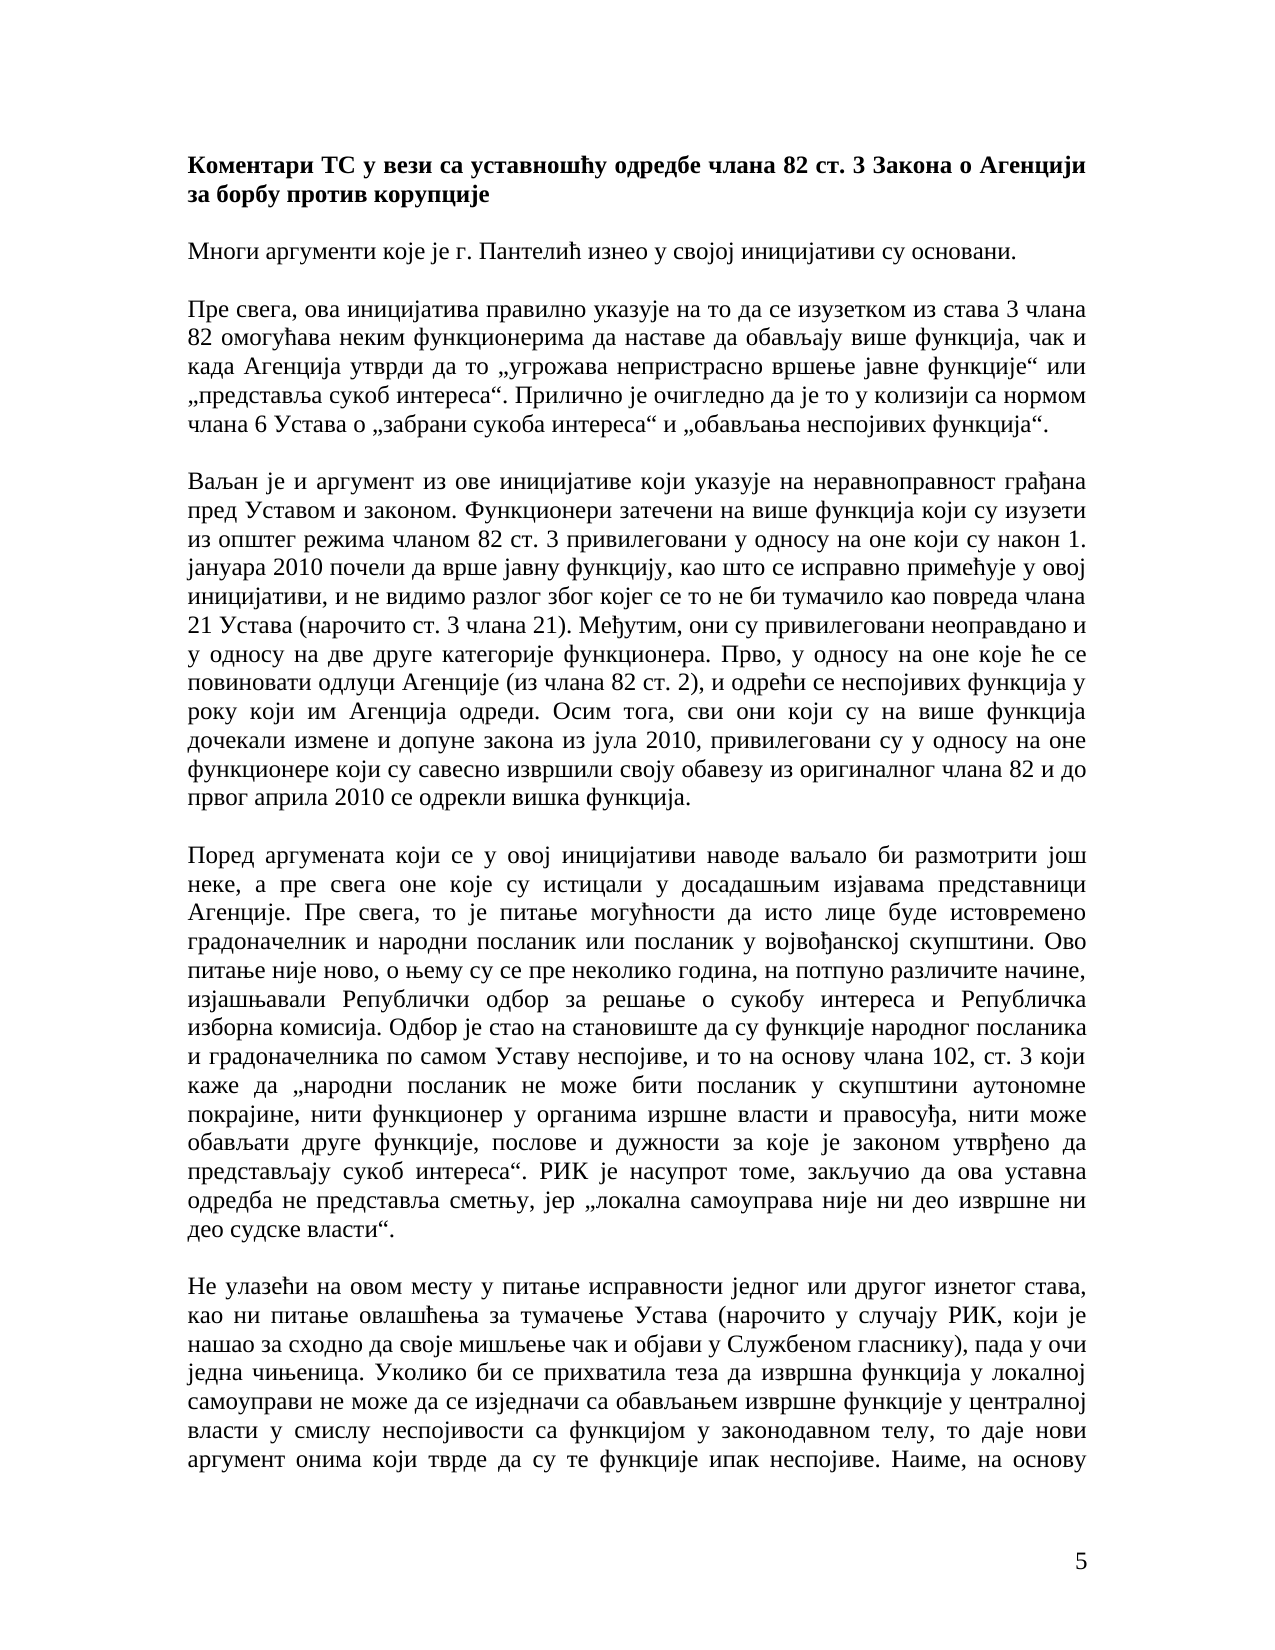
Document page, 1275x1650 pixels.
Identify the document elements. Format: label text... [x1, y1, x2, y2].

text Многи аргументи које је г. Пантелић изнео у својој иницијативи су основани. [187, 236, 1087, 265]
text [187, 1271, 1087, 1472]
text Пре свега, ова иницијатива правилно указује на то да се изузетком из става 3 члана 82 омогућава неким функционерима да наставе да обављају више функција, чак и када Агенција утврди да то „угрожава непристрасно вршење јавне функције“ или „представља сукоб интереса“. Прилично је очигледно да је то у колизији са нормом члана 6 Устава о „забрани сукоба интереса“ и „обављања неспојивих функција“. [187, 294, 1087, 437]
text Ваљан је и аргумент из ове иницијативе који указује на неравноправност грађана пред Уставом и законом. Функционери затечени на више функција који су изузети из општег режима чланом 82 ст. 3 привилеговани у односу на оне који су након 1. јануара 2010 почели да врше јавну функцију, као што се исправно примећује у овој иницијативи, и не видимо разлог због којег се то не би тумачило као повреда члана 21 Устава (нарочито ст. 3 члана 21). Међутим, они су привилеговани неоправдано и у односу на две друге категорије функционера. Прво, у односу на оне које ће се повиновати одлуци Агенције (из члана 82 ст. 2), и одрећи се неспојивих функција у року који им Агенција одреди. Осим тога, сви они који су на више функција дочекали измене и допуне закона из јула 2010, привилеговани су у односу на оне функционере који су савесно извршили своју обавезу из оригиналног члана 82 и до првог априла 2010 се одрекли вишка функција. [187, 466, 1087, 811]
text Коментари ТС у вези са уставношћу одредбе члана 82 ст. 3 Закона о Агенцији за борбу против корупције [187, 150, 1087, 207]
text Поред аргумената који се у овој иницијативи наводе ваљало би размотрити још неке, а пре свега оне које су истицали у досадашњим изјавама представници Агенције. Пре свега, то је питање могућности да исто лице буде истовремено градоначелник и народни посланик или посланик у војвођанској скупштини. Ово питање није ново, о њему су се пре неколико година, на потпуно различите начине, изјашњавали Републички одбор за решање о сукобу интереса и Републичка изборна комисија. Одбор је стао на становиште да су функције народног посланика и градоначелника по самом Уставу неспојиве, и то на основу члана 102, ст. 3 који каже да „народни посланик не може бити посланик у скупштини аутономне покрајине, нити функционер у органима изршне власти и правосуђа, нити може обављати друге функције, послове и дужности за које је законом утврђено да представљају сукоб интереса“. РИК је насупрот томе, закључио да ова уставна одредба не представља сметњу, јер „локална самоуправа није ни део извршне ни део судске власти“. [187, 840, 1087, 1242]
